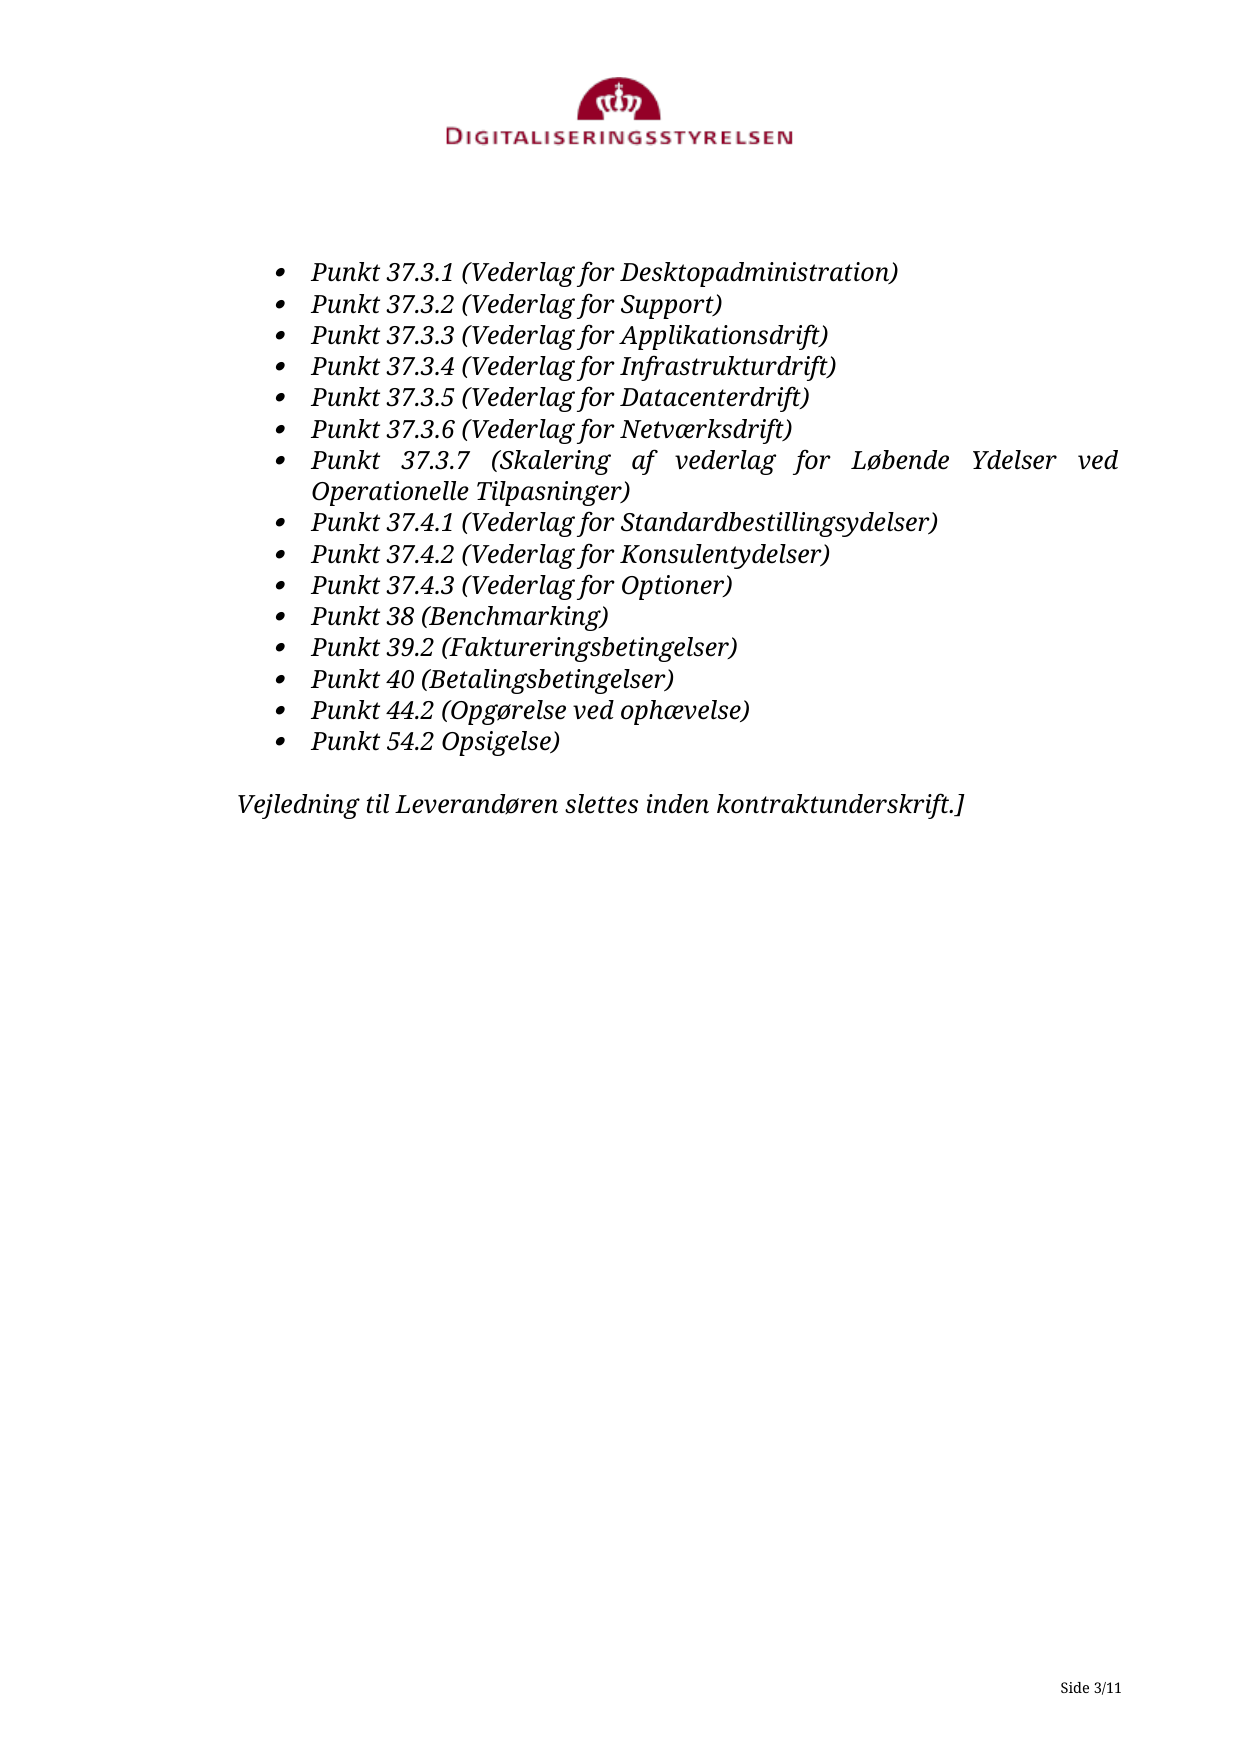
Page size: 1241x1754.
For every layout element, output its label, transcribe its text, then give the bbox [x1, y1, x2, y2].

list Punkt 37.3.6 (Vederlag for Netværksdrift) [274, 413, 1122, 444]
list Punkt 44.2 (Opgørelse ved ophævelse) [274, 694, 1122, 726]
list Punkt 37.4.3 (Vederlag for Optioner) [274, 569, 1122, 601]
list Punkt 54.2 Opsigelse) [274, 726, 1122, 757]
list Punkt 37.3.4 (Vederlag for Infrastrukturdrift) [274, 351, 1122, 382]
list Punkt 37.3.7 (Skalering af vederlag for Løbende Ydelser ved Operationelle Tilpasninger) [274, 444, 1122, 507]
list Punkt 37.3.2 (Vederlag for Support) [274, 288, 1122, 319]
text Vejledning til Leverandøren slettes inden kontraktunderskrift.] [236, 788, 1122, 819]
picture [446, 77, 794, 146]
list Punkt 37.3.5 (Vederlag for Datacenterdrift) [274, 382, 1122, 413]
list Punkt 37.3.3 (Vederlag for Applikationsdrift) [274, 319, 1122, 351]
list Punkt 39.2 (Faktureringsbetingelser) [274, 632, 1122, 663]
list Punkt 37.3.1 (Vederlag for Desktopadministration) [274, 257, 1122, 288]
list Punkt 40 (Betalingsbetingelser) [274, 663, 1122, 694]
list Punkt 37.4.1 (Vederlag for Standardbestillingsydelser) [274, 507, 1122, 538]
list Punkt 38 (Benchmarking) [274, 601, 1122, 632]
list Punkt 37.4.2 (Vederlag for Konsulentydelser) [274, 538, 1122, 569]
